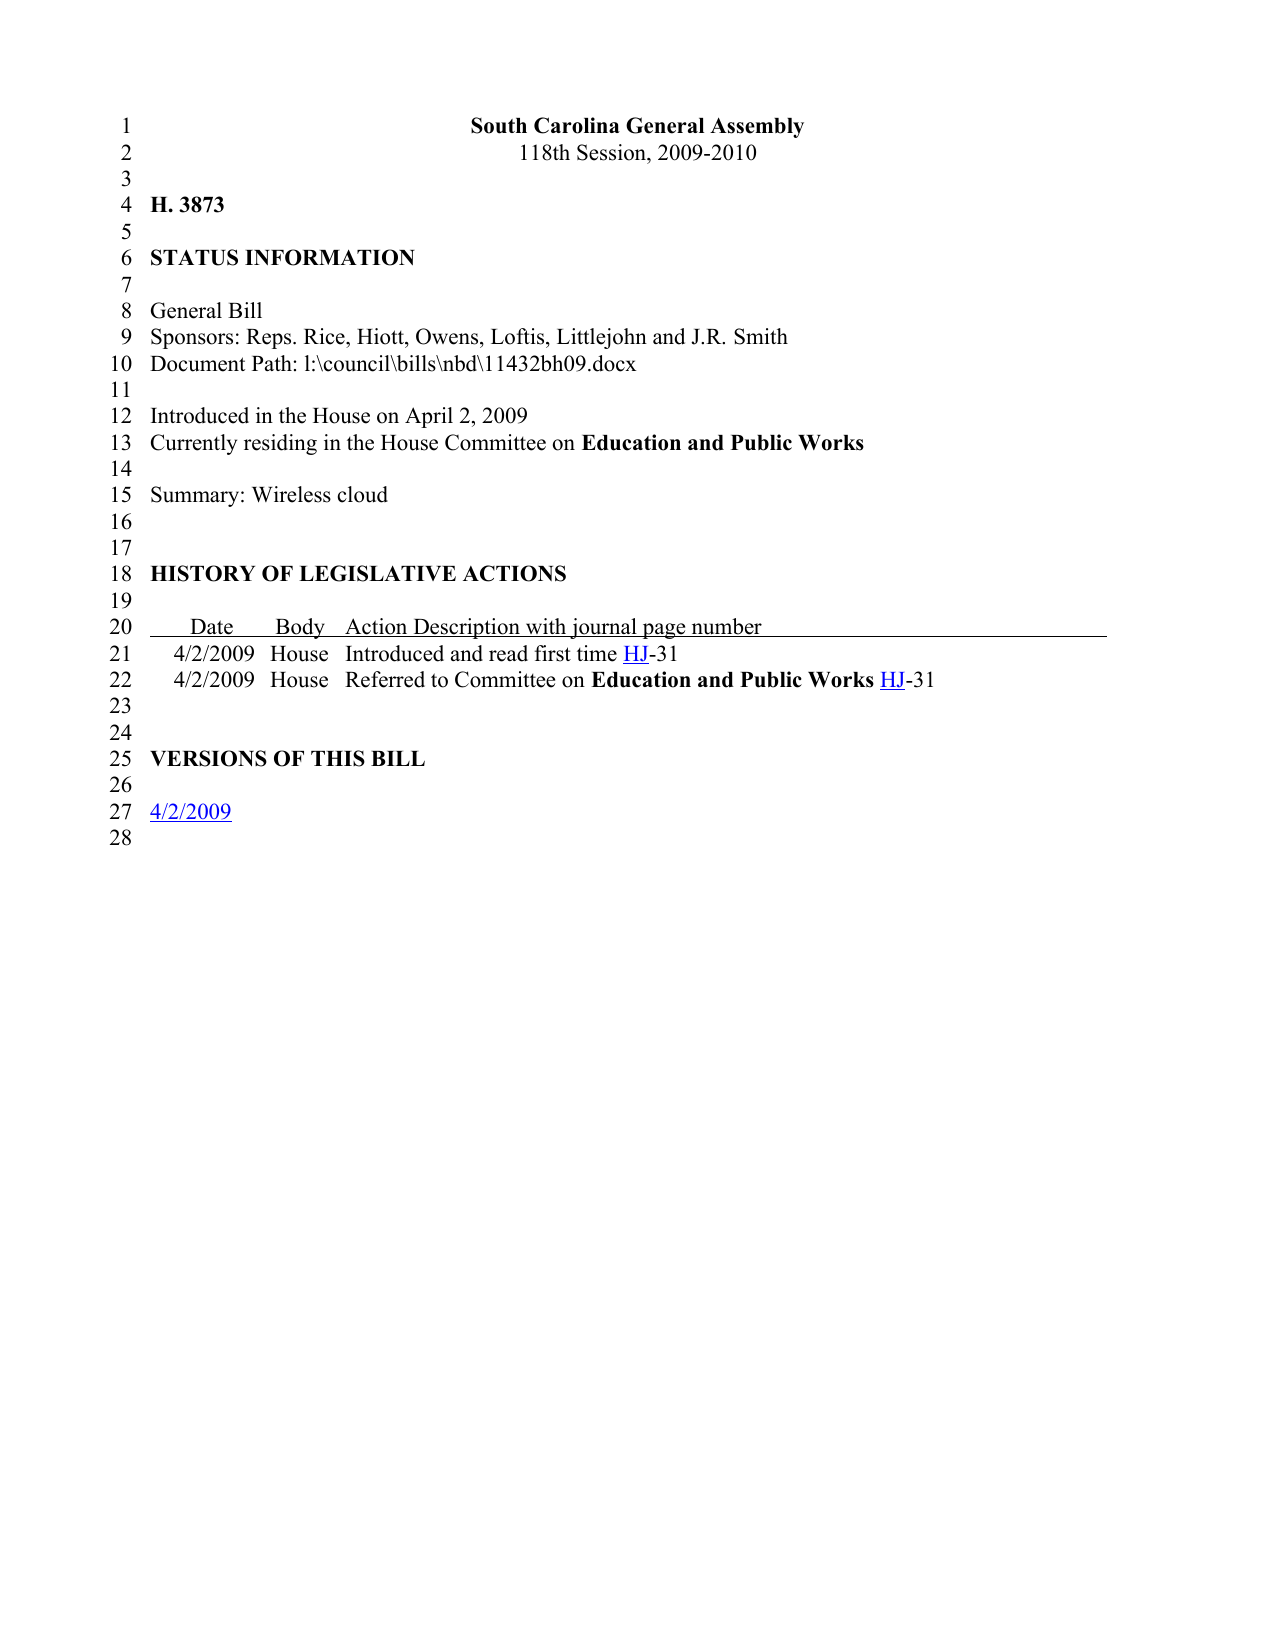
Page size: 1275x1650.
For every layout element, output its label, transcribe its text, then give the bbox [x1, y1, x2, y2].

text Document Path: l:\council\bills\nbd\11432bh09.docx [150, 350, 1125, 376]
text H. 3873 [150, 192, 1125, 218]
text 118th Session, 2009-2010 [150, 139, 1125, 165]
text STATUS INFORMATION [150, 244, 1125, 271]
text 4/2/2009 [150, 798, 1125, 824]
text Introduced in the House on April 2, 2009 [150, 402, 1125, 429]
text VERSIONS OF THIS BILL [150, 745, 1125, 771]
text Sponsors: Reps. Rice, Hiott, Owens, Loftis, Littlejohn and J.R. Smith [150, 323, 1125, 350]
text General Bill [150, 297, 1125, 323]
text 4/2/2009 House Introduced and read first time HJ-31 [150, 639, 1125, 666]
text Currently residing in the House Committee on Education and Public Works [150, 429, 1125, 455]
text 4/2/2009 House Referred to Committee on Education and Public Works HJ-31 [150, 666, 1125, 692]
text South Carolina General Assembly [150, 112, 1125, 139]
text HISTORY OF LEGISLATIVE ACTIONS [150, 561, 1125, 587]
text Date Body Action Description with journal page number [150, 613, 1125, 639]
text Summary: Wireless cloud [150, 481, 1125, 508]
